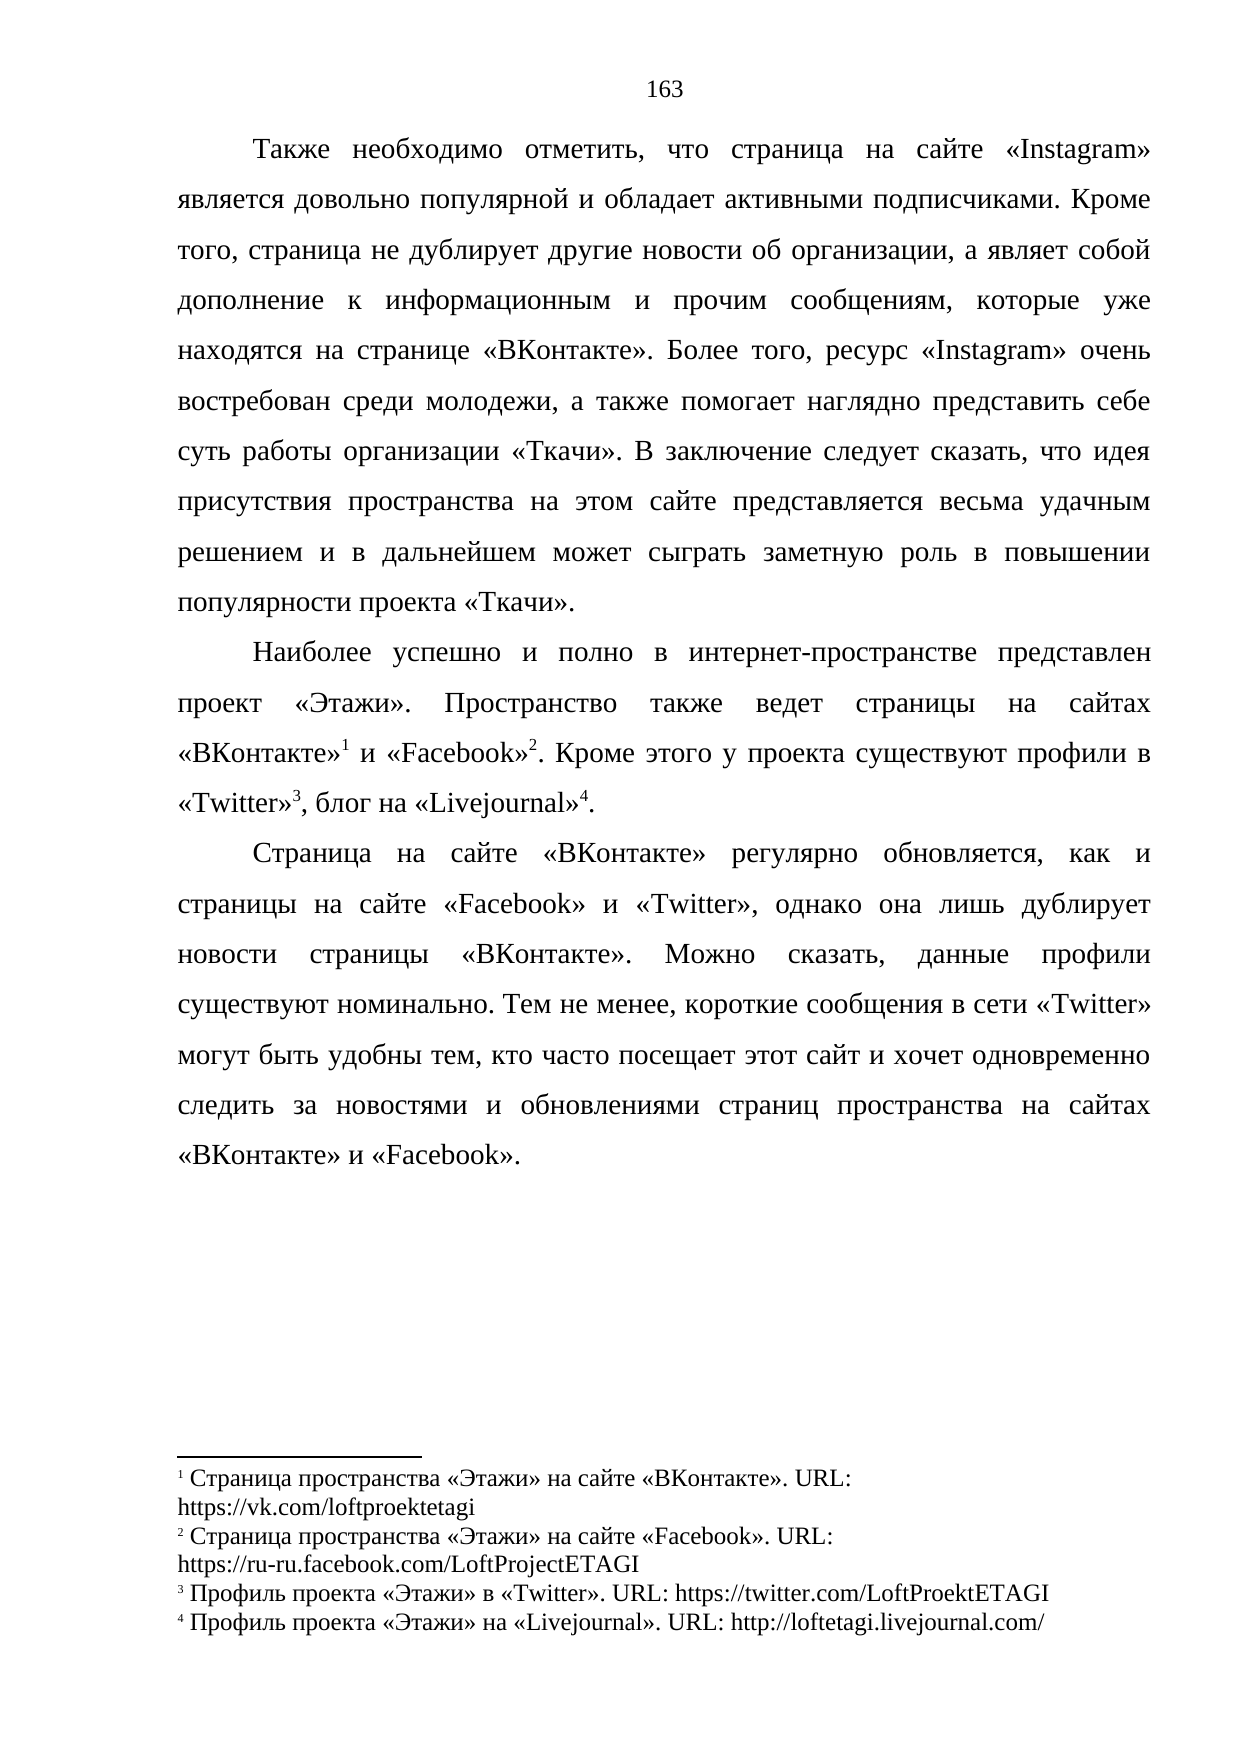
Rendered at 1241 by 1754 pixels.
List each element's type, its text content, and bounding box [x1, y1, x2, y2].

text Страница на сайте «ВКонтакте» регулярно обновляется, как и страницы на сайте «Facebook» и «Twitter», однако она лишь дублирует новости страницы «ВКонтакте». Можно сказать, данные профили существуют номинально. Тем не менее, короткие сообщения в сети «Twitter» могут быть удобны тем, кто часто посещает этот сайт и хочет одновременно следить за новостями и обновлениями страниц пространства на сайтах «ВКонтакте» и «Facebook». [177, 836, 1152, 1171]
text Также необходимо отметить, что страница на сайте «Instagram» является довольно популярной и обладает активными подписчиками. Кроме того, страница не дублирует другие новости об организации, а являет собой дополнение к информационным и прочим сообщениям, которые уже находятся на странице «ВКонтакте». Более того, ресурс «Instagram» очень востребован среди молодежи, а также помогает наглядно представить себе суть работы организации «Ткачи». В заключение следует сказать, что идея присутствия пространства на этом сайте представляется весьма удачным решением и в дальнейшем может сыграть заметную роль в повышении популярности проекта «Ткачи». [177, 131, 1152, 618]
text Наиболее успешно и полно в интернет-пространстве представлен проект «Этажи». Пространство также ведет страницы на сайтах «ВКонтакте» и «Facebook». Кроме этого у проекта существуют профили в «Twitter», блог на «Livejournal». [177, 634, 1152, 819]
